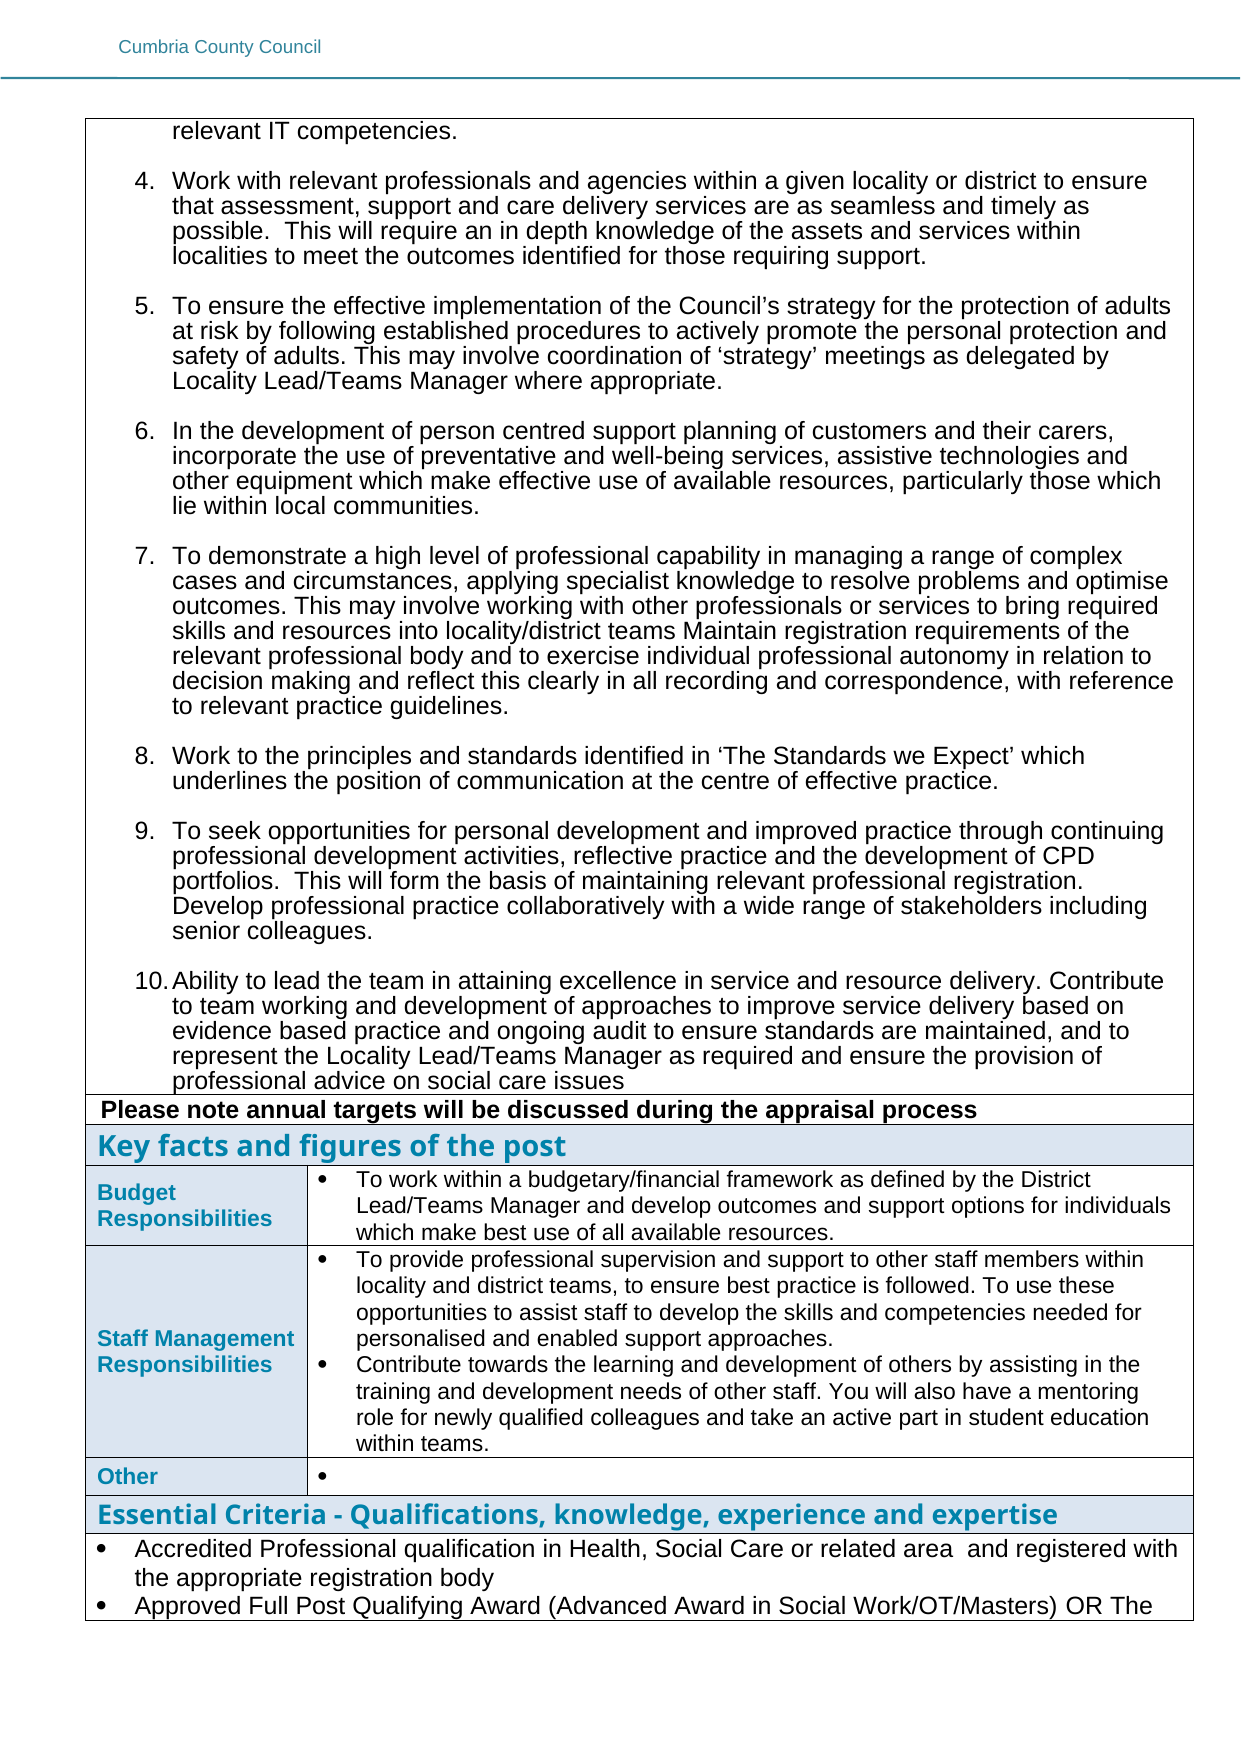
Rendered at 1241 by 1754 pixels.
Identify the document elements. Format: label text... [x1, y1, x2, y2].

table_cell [86, 1534, 1193, 1620]
table_cell Other [86, 1458, 307, 1495]
table_cell Key facts and figures of the post [86, 1125, 1193, 1165]
table_cell Staff Management Responsibilities [86, 1246, 307, 1457]
table_cell Essential Criteria - Qualifications, knowledge, experience and expertise [86, 1496, 1193, 1533]
table_cell [308, 1458, 1193, 1495]
table_cell To provide professional supervision and support to other staff members within locality and district teams, to ensure best practice is followed. To use these opportunities to assist staff to develop the skills and competencies needed for personalised and enabled support approaches. Contribute towards the learning and development of others by assisting in the training and development needs of other staff. You will also have a mentoring role for newly qualified colleagues and take an active part in student education within teams. [308, 1246, 1193, 1457]
table_cell To work within a budgetary/financial framework as defined by the District Lead/Teams Manager and develop outcomes and support options for individuals which make best use of all available resources. [308, 1166, 1193, 1245]
table_cell Budget Responsibilities [86, 1166, 307, 1245]
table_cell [86, 119, 1193, 1094]
table_cell Please note annual targets will be discussed during the appraisal process [86, 1095, 1193, 1124]
